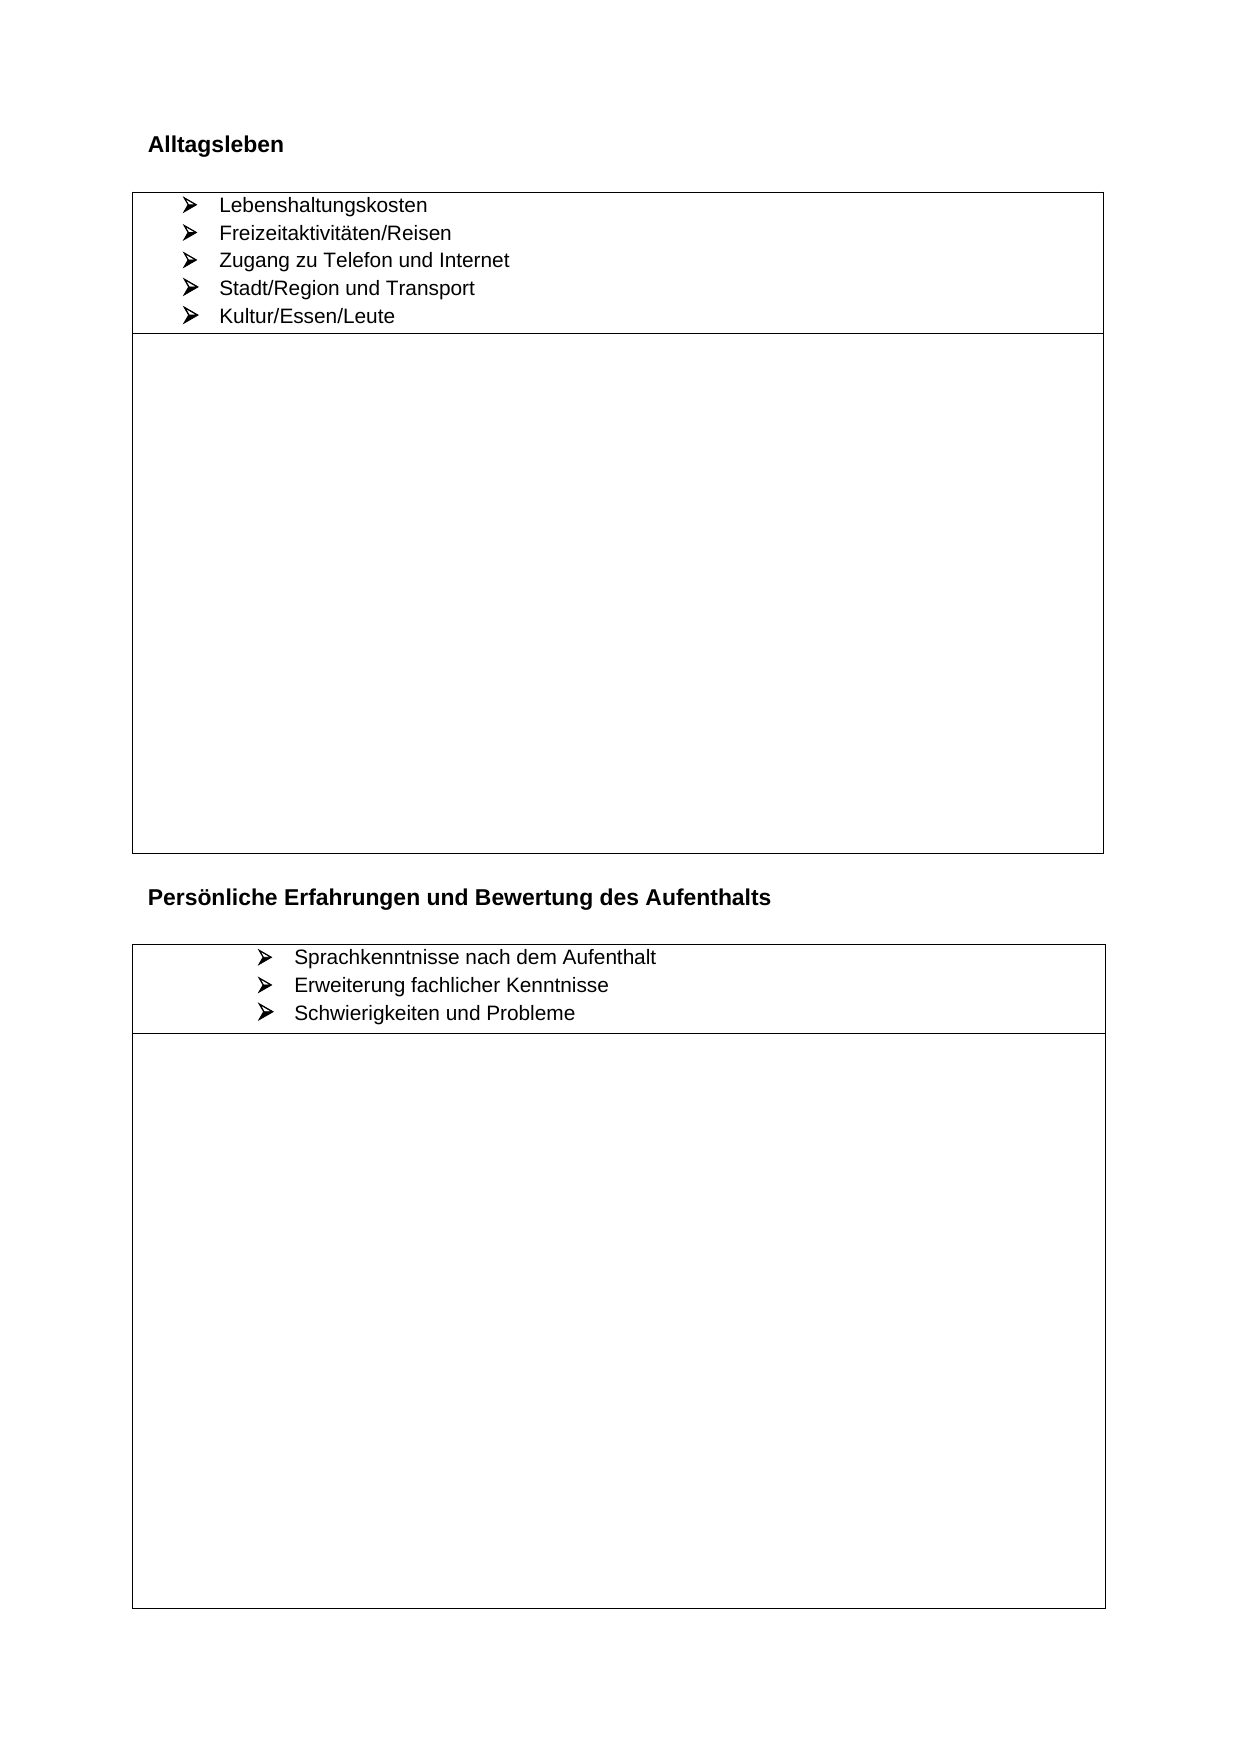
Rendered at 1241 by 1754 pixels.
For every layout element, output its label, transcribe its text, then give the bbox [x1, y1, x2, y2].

table_cell [133, 334, 1103, 852]
table_header Sprachkenntnisse nach dem Aufenthalt Erweiterung fachlicher Kenntnisse Schwierigkeiten und Probleme [133, 945, 1105, 1033]
text Alltagsleben [148, 131, 1093, 158]
table_header Lebenshaltungskosten Freizeitaktivitäten/Reisen Zugang zu Telefon und Internet Stadt/Region und Transport Kultur/Essen/Leute [133, 193, 1103, 332]
text Persönliche Erfahrungen und Bewertung des Aufenthalts [148, 884, 1093, 910]
table_cell [133, 1034, 1105, 1608]
